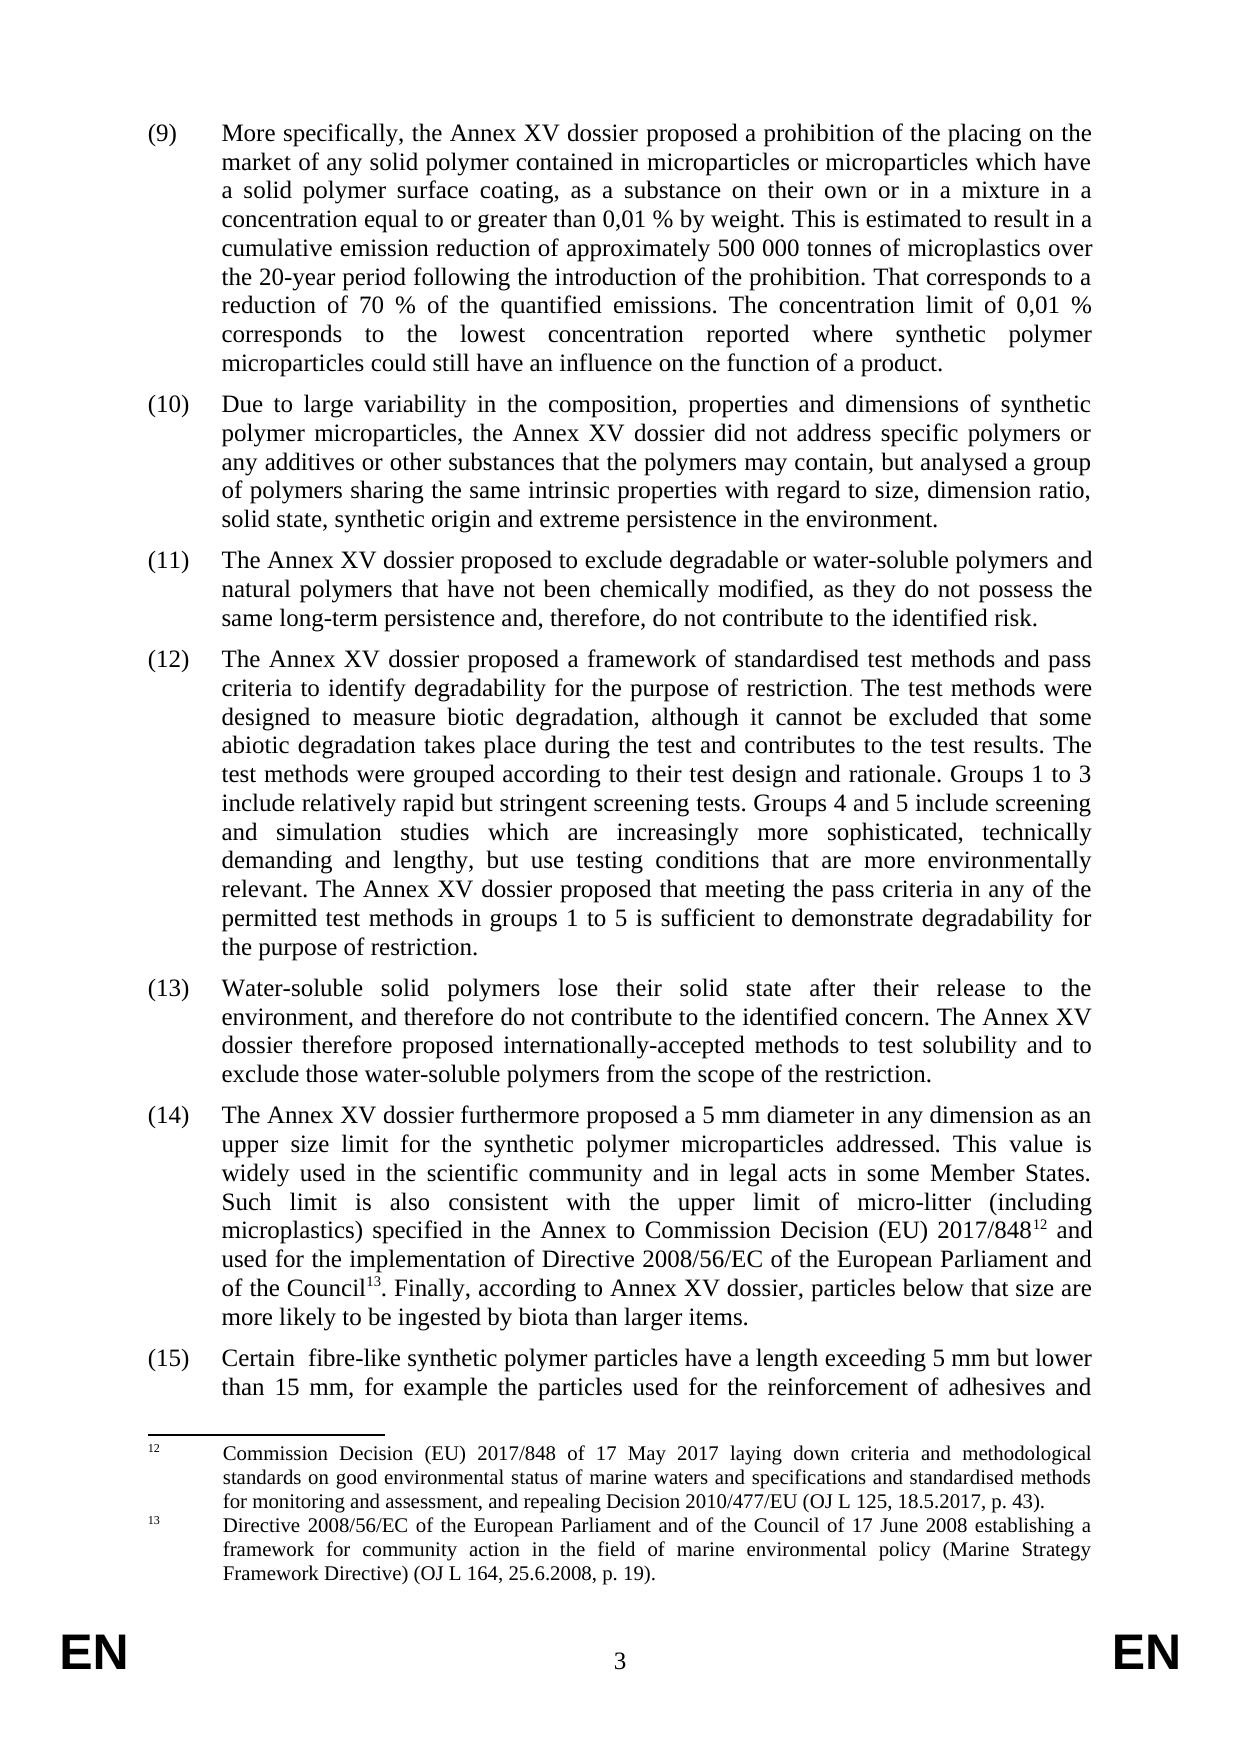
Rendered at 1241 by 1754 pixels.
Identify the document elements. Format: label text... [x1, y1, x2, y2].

text More specifically, the Annex XV dossier proposed a prohibition of the placing on the market of any solid polymer contained in microparticles or microparticles which have a solid polymer surface coating, as a substance on their own or in a mixture in a concentration equal to or greater than 0,01 % by weight. This is estimated to result in a cumulative emission reduction of approximately 500 000 tonnes of microplastics over the 20-year period following the introduction of the prohibition. That corresponds to a reduction of 70 % of the quantified emissions. The concentration limit of 0,01 % corresponds to the lowest concentration reported where synthetic polymer microparticles could still have an influence on the function of a product. [148, 118, 1093, 377]
text The Annex XV dossier proposed a framework of standardised test methods and pass criteria to identify degradability for the purpose of restriction. The test methods were designed to measure biotic degradation, although it cannot be excluded that some abiotic degradation takes place during the test and contributes to the test results. The test methods were grouped according to their test design and rationale. Groups 1 to 3 include relatively rapid but stringent screening tests. Groups 4 and 5 include screening and simulation studies which are increasingly more sophisticated, technically demanding and lengthy, but use testing conditions that are more environmentally relevant. The Annex XV dossier proposed that meeting the pass criteria in any of the permitted test methods in groups 1 to 5 is sufficient to demonstrate degradability for the purpose of restriction. [148, 644, 1093, 961]
text Due to large variability in the composition, properties and dimensions of synthetic polymer microparticles, the Annex XV dossier did not address specific polymers or any additives or other substances that the polymers may contain, but analysed a group of polymers sharing the same intrinsic properties with regard to size, dimension ratio, solid state, synthetic origin and extreme persistence in the environment. [148, 389, 1093, 533]
text Water-soluble solid polymers lose their solid state after their release to the environment, and therefore do not contribute to the identified concern. The Annex XV dossier therefore proposed internationally-accepted methods to test solubility and to exclude those water-soluble polymers from the scope of the restriction. [148, 973, 1093, 1088]
text The Annex XV dossier furthermore proposed a 5 mm diameter in any dimension as an upper size limit for the synthetic polymer microparticles addressed. This value is widely used in the scientific community and in legal acts in some Member States. Such limit is also consistent with the upper limit of micro-litter (including microplastics) specified in the Annex to Commission Decision (EU) 2017/848 and used for the implementation of Directive 2008/56/EC of the European Parliament and of the Council. Finally, according to Annex XV dossier, particles below that size are more likely to be ingested by biota than larger items. [148, 1101, 1093, 1331]
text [148, 1343, 1093, 1401]
text The Annex XV dossier proposed to exclude degradable or water-soluble polymers and natural polymers that have not been chemically modified, as they do not possess the same long-term persistence and, therefore, do not contribute to the identified risk. [148, 546, 1093, 632]
